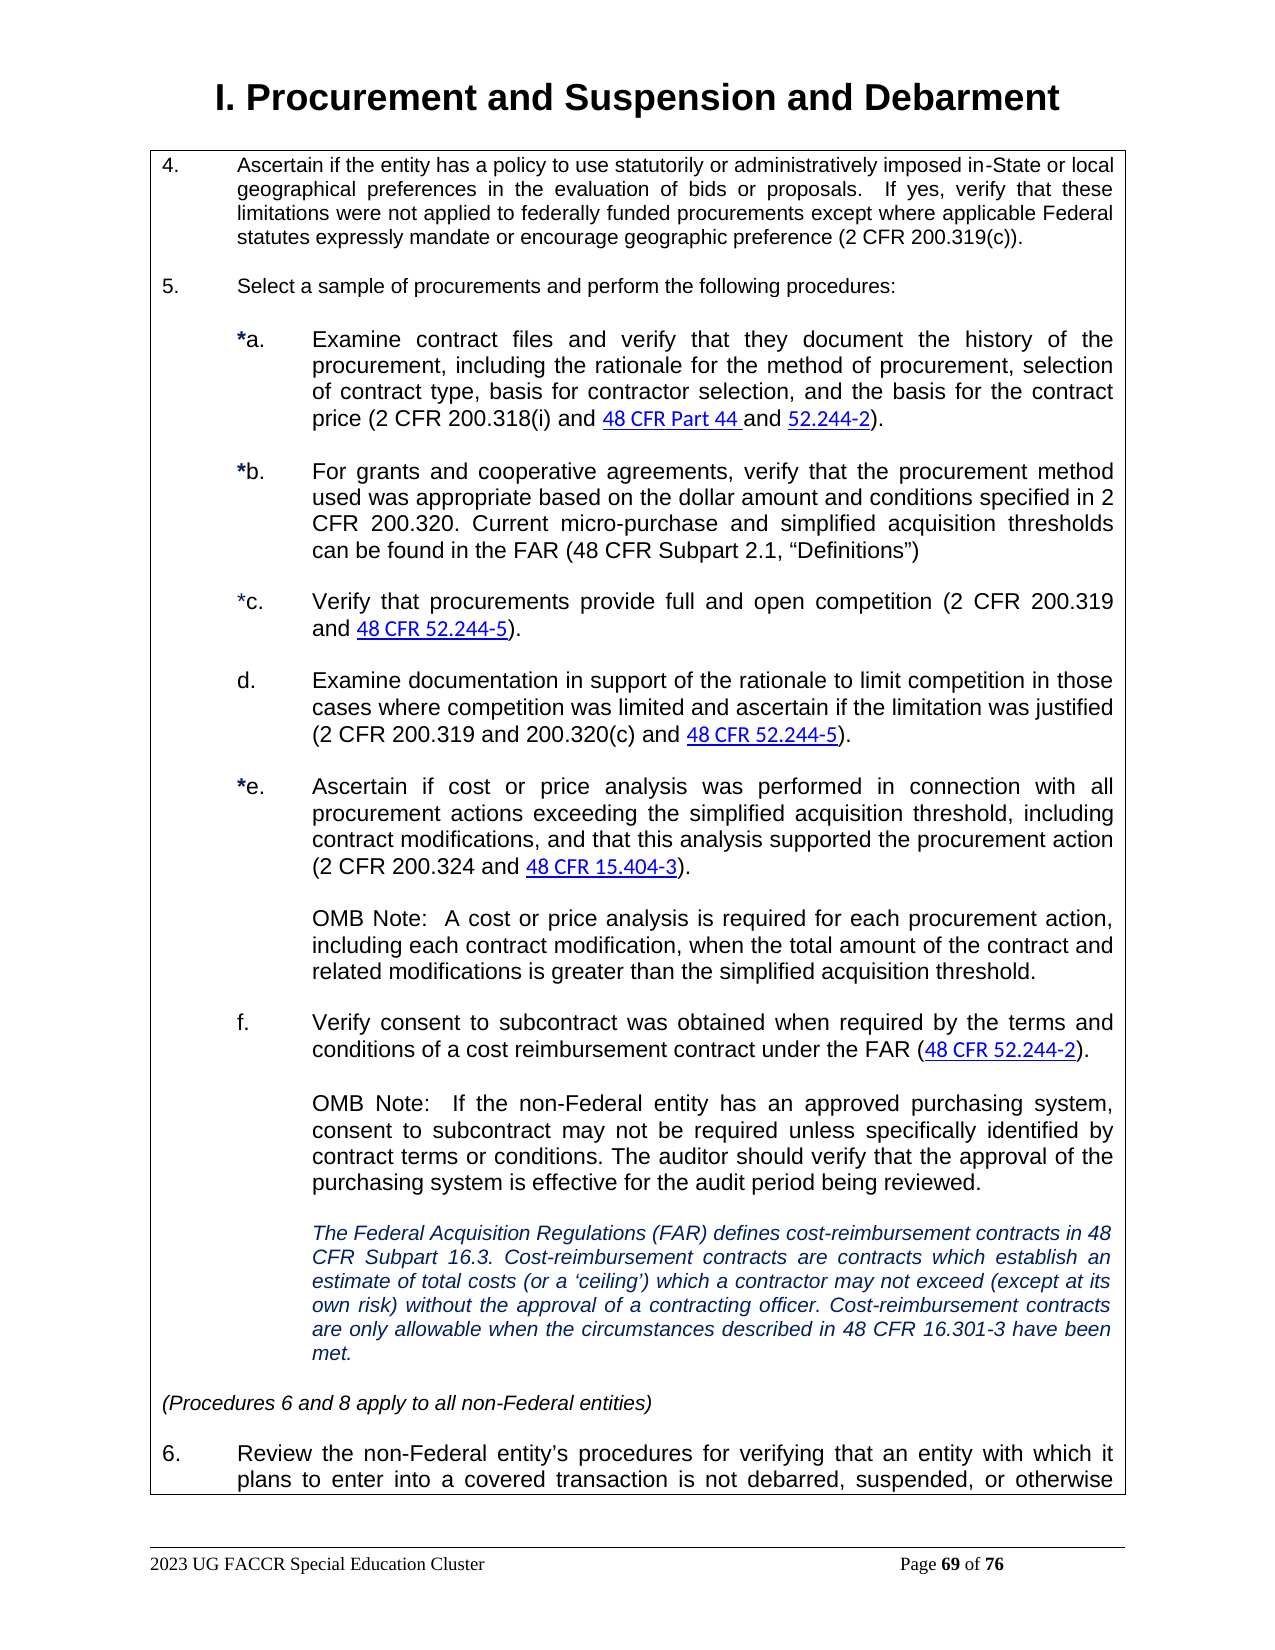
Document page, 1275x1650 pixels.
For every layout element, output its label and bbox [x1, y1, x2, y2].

table_header [151, 151, 1125, 1494]
